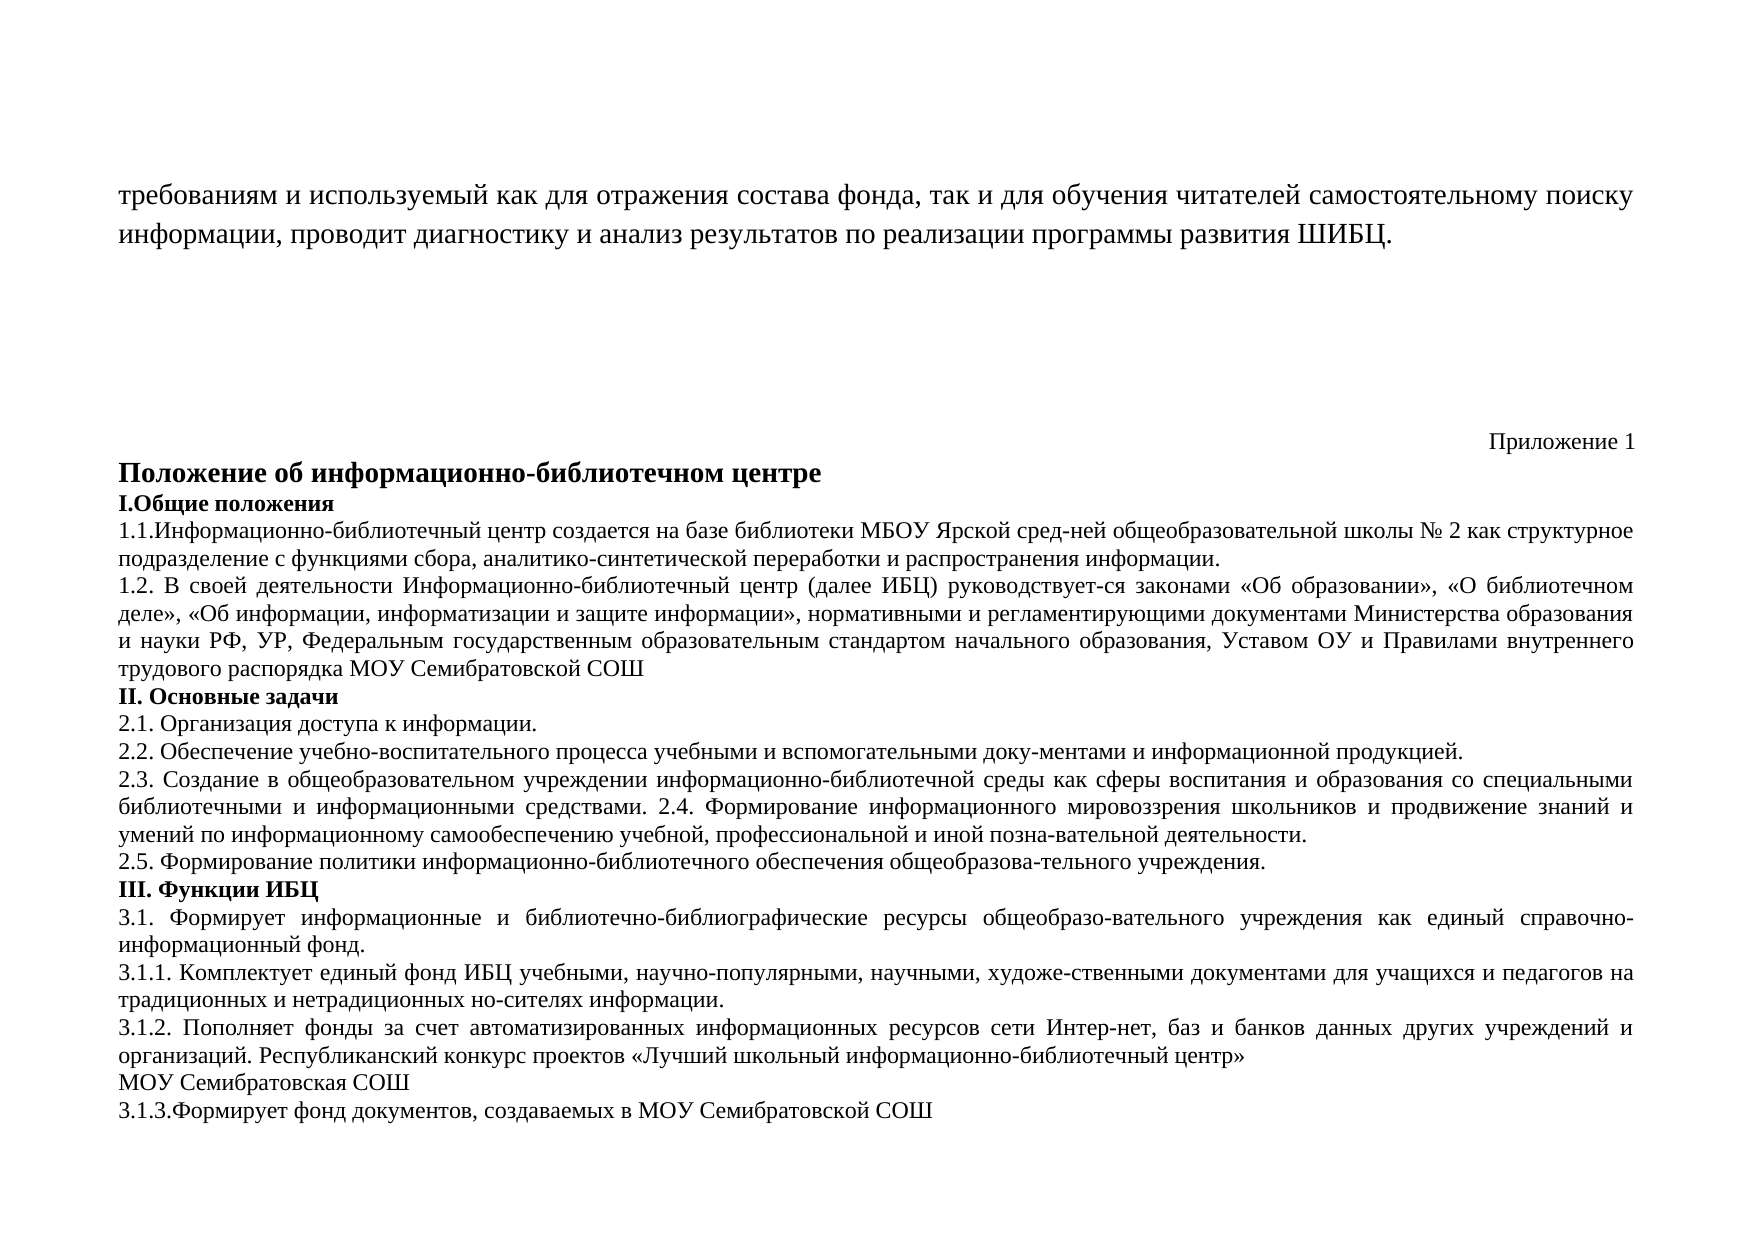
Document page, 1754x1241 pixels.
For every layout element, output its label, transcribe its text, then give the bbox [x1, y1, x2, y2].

text 2.3. Создание в общеобразовательном учреждении информационно-библиотечной среды как сферы воспитания и образования со специальными библиотечными и информационными средствами. 2.4. Формирование информационного мировоззрения школьников и продвижение знаний и умений по информационному самообеспечению учебной, профессиональной и иной позна-вательной деятельности. [118, 764, 1636, 847]
text 2.5. Формирование политики информационно-библиотечного обеспечения общеобразова-тельного учреждения. [118, 847, 1636, 875]
text 3.1.3.Формирует фонд документов, создаваемых в МОУ Семибратовской СОШ [118, 1096, 1636, 1123]
text 3.1. Формирует информационные и библиотечно-библиографические ресурсы общеобразо-вательного учреждения как единый справочно-информационный фонд. [118, 903, 1636, 958]
text МОУ Семибратовская СОШ [118, 1068, 1636, 1096]
text 1.2. В своей деятельности Информационно-библиотечный центр (далее ИБЦ) руководствует-ся законами «Об образовании», «О библиотечном деле», «Об информации, информатизации и защите информации», нормативными и регламентирующими документами Министерства образования и науки РФ, УР, Федеральным государственным образовательным стандартом начального образования, Уставом ОУ и Правилами внутреннего трудового распорядка МОУ Семибратовской СОШ [118, 571, 1636, 682]
text 2.1. Организация доступа к информации. [118, 709, 1636, 737]
text II. Основные задачи [118, 682, 1636, 709]
text III. Функции ИБЦ [118, 875, 1636, 903]
text 3.1.1. Комплектует единый фонд ИБЦ учебными, научно-популярными, научными, художе-ственными документами для учащихся и педагогов на традиционных и нетрадиционных но-сителях информации. [118, 958, 1636, 1013]
text 2.2. Обеспечение учебно-воспитательного процесса учебными и вспомогательными доку-ментами и информационной продукцией. [118, 737, 1636, 764]
text Приложение 1 [118, 427, 1636, 455]
text 3.1.2. Пополняет фонды за счет автоматизированных информационных ресурсов сети Интер-нет, баз и банков данных других учреждений и организаций. Республиканский конкурс проектов «Лучший школьный информационно-библиотечный центр» [118, 1013, 1636, 1068]
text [118, 177, 1636, 249]
text Положение об информационно-библиотечном центре [118, 455, 1636, 488]
text I.Общие положения [118, 488, 1636, 516]
text 1.1.Информационно-библиотечный центр создается на базе библиотеки МБОУ Ярской сред-ней общеобразовательной школы № 2 как структурное подразделение с функциями сбора, аналитико-синтетической переработки и распространения информации. [118, 516, 1636, 571]
